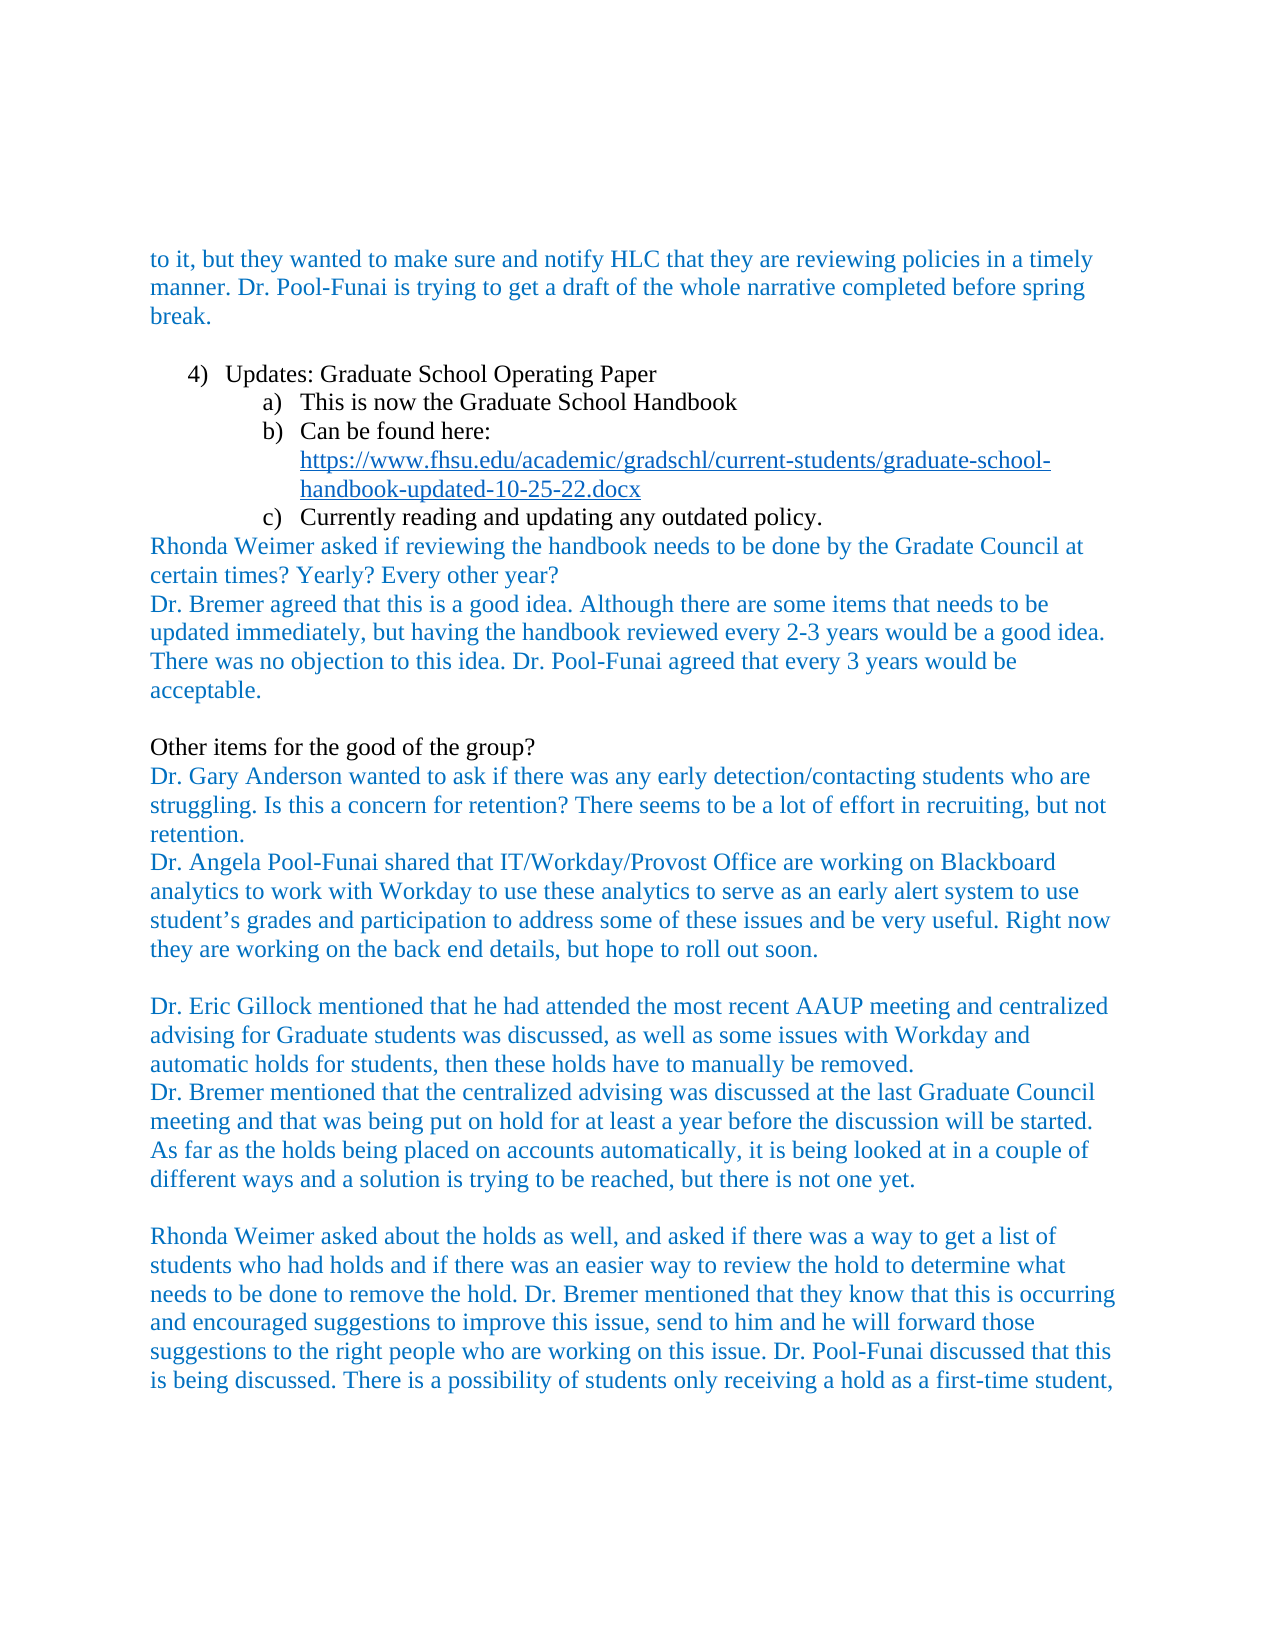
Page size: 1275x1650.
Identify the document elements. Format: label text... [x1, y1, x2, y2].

list Updates: Graduate School Operating Paper [187, 359, 1125, 387]
text Dr. Bremer mentioned that the centralized advising was discussed at the last Graduate Council meeting and that was being put on hold for at least a year before the discussion will be started. As far as the holds being placed on accounts automatically, it is being looked at in a couple of different ways and a solution is trying to be reached, but there is not one yet. [150, 1077, 1125, 1192]
list Currently reading and updating any outdated policy. [262, 502, 1125, 531]
text There was no objection to this idea. Dr. Pool-Funai agreed that every 3 years would be acceptable. [150, 646, 1125, 704]
text Dr. Bremer agreed that this is a good idea. Although there are some items that needs to be updated immediately, but having the handbook reviewed every 2-3 years would be a good idea. [150, 589, 1125, 646]
text Dr. Eric Gillock mentioned that he had attended the most recent AAUP meeting and centralized advising for Graduate students was discussed, as well as some issues with Workday and automatic holds for students, then these holds have to manually be removed. [150, 991, 1125, 1077]
list Can be found here: https://www.fhsu.edu/academic/gradschl/current-students/graduate-school-handbook-updated-10-25-22.docx [262, 416, 1125, 502]
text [150, 1221, 1125, 1394]
text Other items for the good of the group? [150, 732, 1125, 761]
list This is now the Graduate School Handbook [262, 387, 1125, 416]
text Dr. Gary Anderson wanted to ask if there was any early detection/contacting students who are struggling. Is this a concern for retention? There seems to be a lot of effort in recruiting, but not retention. [150, 761, 1125, 847]
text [150, 244, 1125, 330]
text Rhonda Weimer asked if reviewing the handbook needs to be done by the Gradate Council at certain times? Yearly? Every other year? [150, 531, 1125, 589]
text Dr. Angela Pool-Funai shared that IT/Workday/Provost Office are working on Blackboard analytics to work with Workday to use these analytics to serve as an early alert system to use student’s grades and participation to address some of these issues and be very useful. Right now they are working on the back end details, but hope to roll out soon. [150, 847, 1125, 962]
